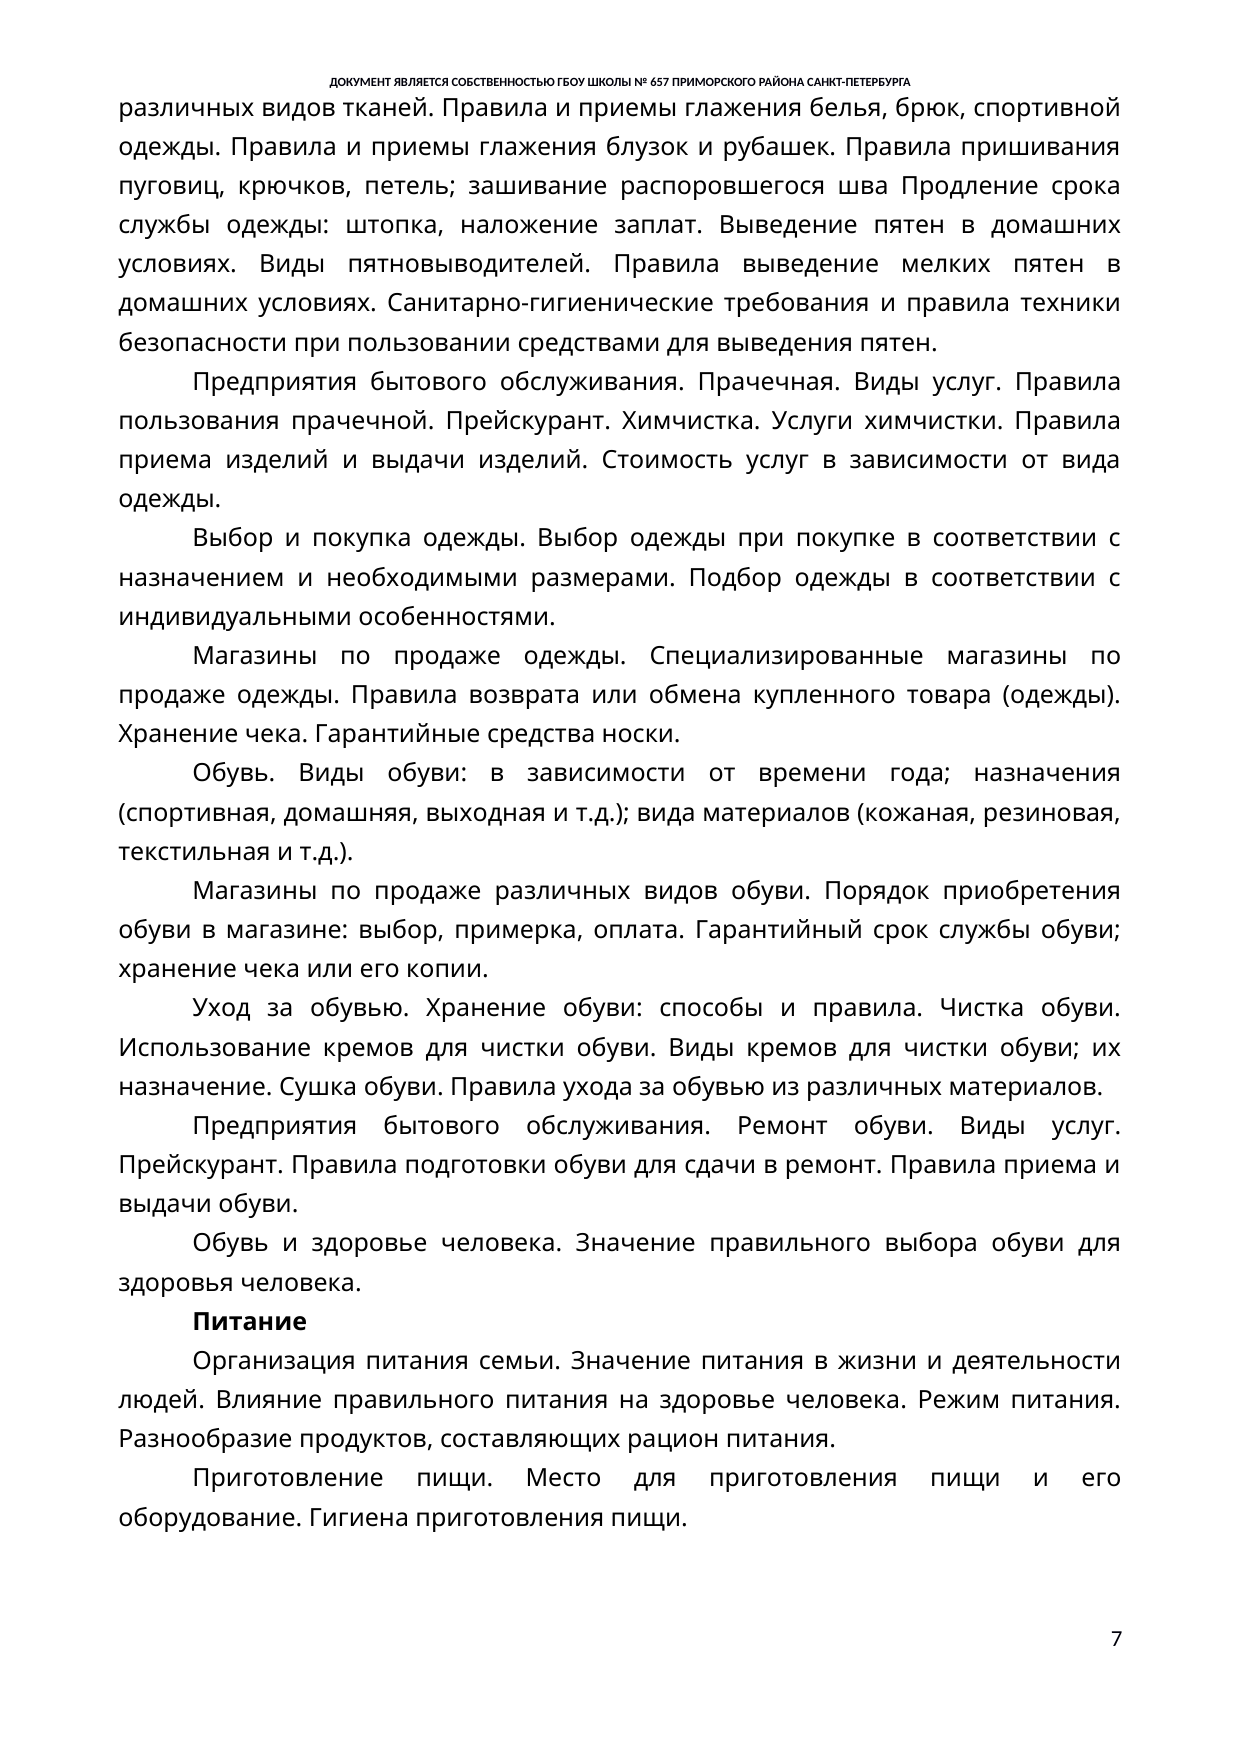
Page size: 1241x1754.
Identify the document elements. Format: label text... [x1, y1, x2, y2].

text Предприятия бытового обслуживания. Прачечная. Виды услуг. Правила пользования прачечной. Прейскурант. Химчистка. Услуги химчистки. Правила приема изделий и выдачи изделий. Стоимость услуг в зависимости от вида одежды. [118, 363, 1122, 515]
text Обувь. Виды обуви: в зависимости от времени года; назначения (спортивная, домашняя, выходная и т.д.); вида материалов (кожаная, резиновая, текстильная и т.д.). [118, 755, 1122, 867]
text Приготовление пищи. Место для приготовления пищи и его оборудование. Гигиена приготовления пищи. [118, 1460, 1122, 1533]
text Уход за обувью. Хранение обуви: способы и правила. Чистка обуви. Использование кремов для чистки обуви. Виды кремов для чистки обуви; их назначение. Сушка обуви. Правила ухода за обувью из различных материалов. [118, 990, 1122, 1102]
text Питание [118, 1303, 1122, 1337]
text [118, 89, 1122, 358]
text Обувь и здоровье человека. Значение правильного выбора обуви для здоровья человека. [118, 1225, 1122, 1298]
text Организация питания семьи. Значение питания в жизни и деятельности людей. Влияние правильного питания на здоровье человека. Режим питания. Разнообразие продуктов, составляющих рацион питания. [118, 1342, 1122, 1455]
text Магазины по продаже одежды. Специализированные магазины по продаже одежды. Правила возврата или обмена купленного товара (одежды). Хранение чека. Гарантийные средства носки. [118, 637, 1122, 750]
text Предприятия бытового обслуживания. Ремонт обуви. Виды услуг. Прейскурант. Правила подготовки обуви для сдачи в ремонт. Правила приема и выдачи обуви. [118, 1107, 1122, 1220]
text Выбор и покупка одежды. Выбор одежды при покупке в соответствии с назначением и необходимыми размерами. Подбор одежды в соответствии с индивидуальными особенностями. [118, 520, 1122, 632]
text Магазины по продаже различных видов обуви. Порядок приобретения обуви в магазине: выбор, примерка, оплата. Гарантийный срок службы обуви; хранение чека или его копии. [118, 872, 1122, 985]
